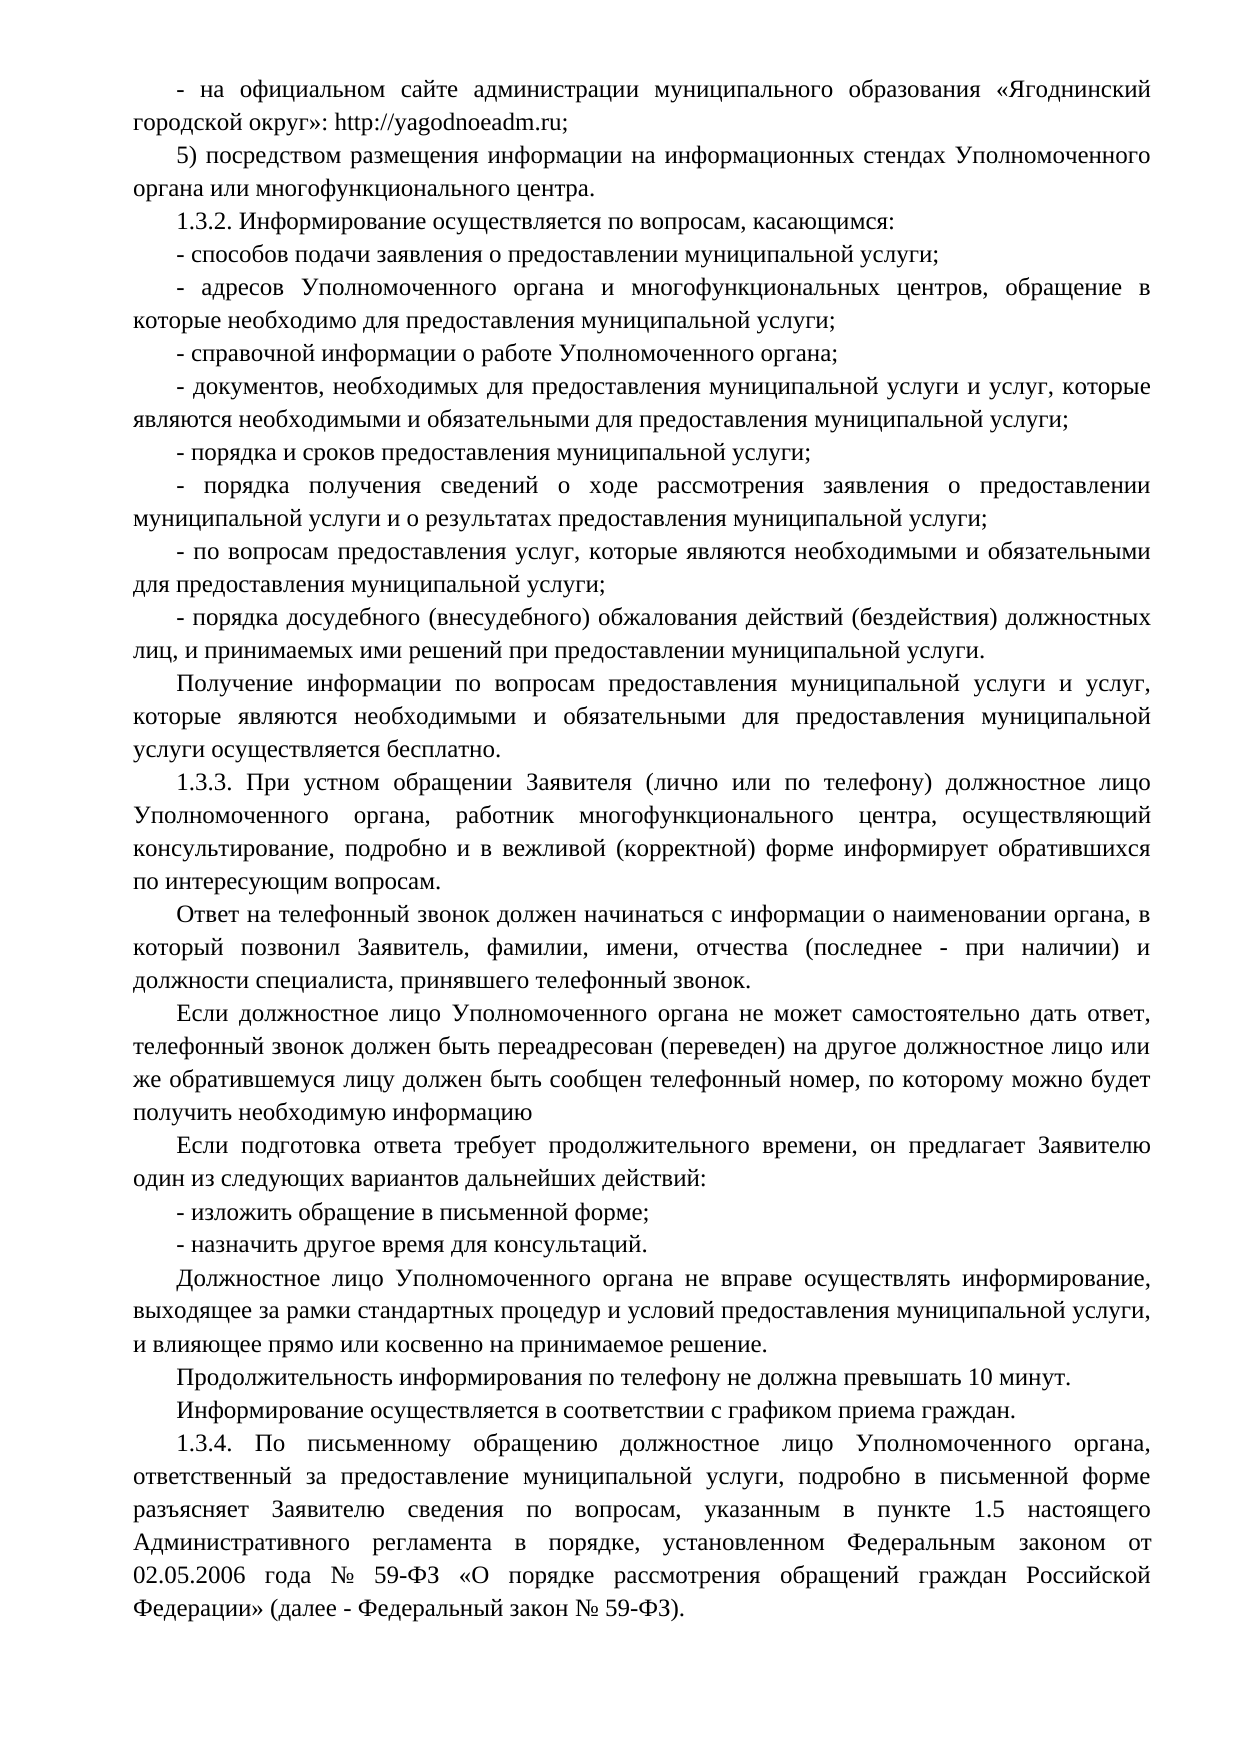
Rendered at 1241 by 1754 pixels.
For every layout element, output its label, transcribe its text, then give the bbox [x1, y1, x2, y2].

text - документов, необходимых для предоставления муниципальной услуги и услуг, которые являются необходимыми и обязательными для предоставления муниципальной услуги; [133, 371, 1152, 433]
text 1.3.4. По письменному обращению должностное лицо Уполномоченного органа, ответственный за предоставление муниципальной услуги, подробно в письменной форме разъясняет Заявителю сведения по вопросам, указанным в пункте 1.5 настоящего Административного регламента в порядке, установленном Федеральным законом от 02.05.2006 года № 59-ФЗ «О порядке рассмотрения обращений граждан Российской Федерации» (далее - Федеральный закон № 59-ФЗ). [133, 1428, 1152, 1622]
text 1.3.3. При устном обращении Заявителя (лично или по телефону) должностное лицо Уполномоченного органа, работник многофункционального центра, осуществляющий консультирование, подробно и в вежливой (корректной) форме информирует обратившихся по интересующим вопросам. [133, 767, 1152, 895]
text Продолжительность информирования по телефону не должна превышать 10 минут. [133, 1362, 1152, 1390]
text Получение информации по вопросам предоставления муниципальной услуги и услуг, которые являются необходимыми и обязательными для предоставления муниципальной услуги осуществляется бесплатно. [133, 668, 1152, 763]
text - на официальном сайте администрации муниципального образования «Ягоднинский городской округ»: http://yagodnoeadm.ru; [133, 74, 1152, 136]
text - адресов Уполномоченного органа и многофункциональных центров, обращение в которые необходимо для предоставления муниципальной услуги; [133, 272, 1152, 334]
text Если подготовка ответа требует продолжительного времени, он предлагает Заявителю один из следующих вариантов дальнейших действий: [133, 1131, 1152, 1192]
text Если должностное лицо Уполномоченного органа не может самостоятельно дать ответ, телефонный звонок должен быть переадресован (переведен) на другое должностное лицо или же обратившемуся лицу должен быть сообщен телефонный номер, по которому можно будет получить необходимую информацию [133, 998, 1152, 1126]
text 1.3.2. Информирование осуществляется по вопросам, касающимся: [133, 206, 1152, 235]
text - по вопросам предоставления услуг, которые являются необходимыми и обязательными для предоставления муниципальной услуги; [133, 536, 1152, 598]
text Должностное лицо Уполномоченного органа не вправе осуществлять информирование, выходящее за рамки стандартных процедур и условий предоставления муниципальной услуги, и влияющее прямо или косвенно на принимаемое решение. [133, 1263, 1152, 1357]
text - порядка получения сведений о ходе рассмотрения заявления о предоставлении муниципальной услуги и о результатах предоставления муниципальной услуги; [133, 470, 1152, 532]
text - назначить другое время для консультаций. [133, 1229, 1152, 1258]
text - изложить обращение в письменной форме; [133, 1197, 1152, 1225]
text 5) посредством размещения информации на информационных стендах Уполномоченного органа или многофункционального центра. [133, 140, 1152, 202]
text - способов подачи заявления о предоставлении муниципальной услуги; [133, 239, 1152, 268]
text Информирование осуществляется в соответствии с графиком приема граждан. [133, 1395, 1152, 1423]
text - порядка досудебного (внесудебного) обжалования действий (бездействия) должностных лиц, и принимаемых ими решений при предоставлении муниципальной услуги. [133, 602, 1152, 664]
text - порядка и сроков предоставления муниципальной услуги; [133, 437, 1152, 466]
text - справочной информации о работе Уполномоченного органа; [133, 338, 1152, 367]
text Ответ на телефонный звонок должен начинаться с информации о наименовании органа, в который позвонил Заявитель, фамилии, имени, отчества (последнее - при наличии) и должности специалиста, принявшего телефонный звонок. [133, 899, 1152, 994]
